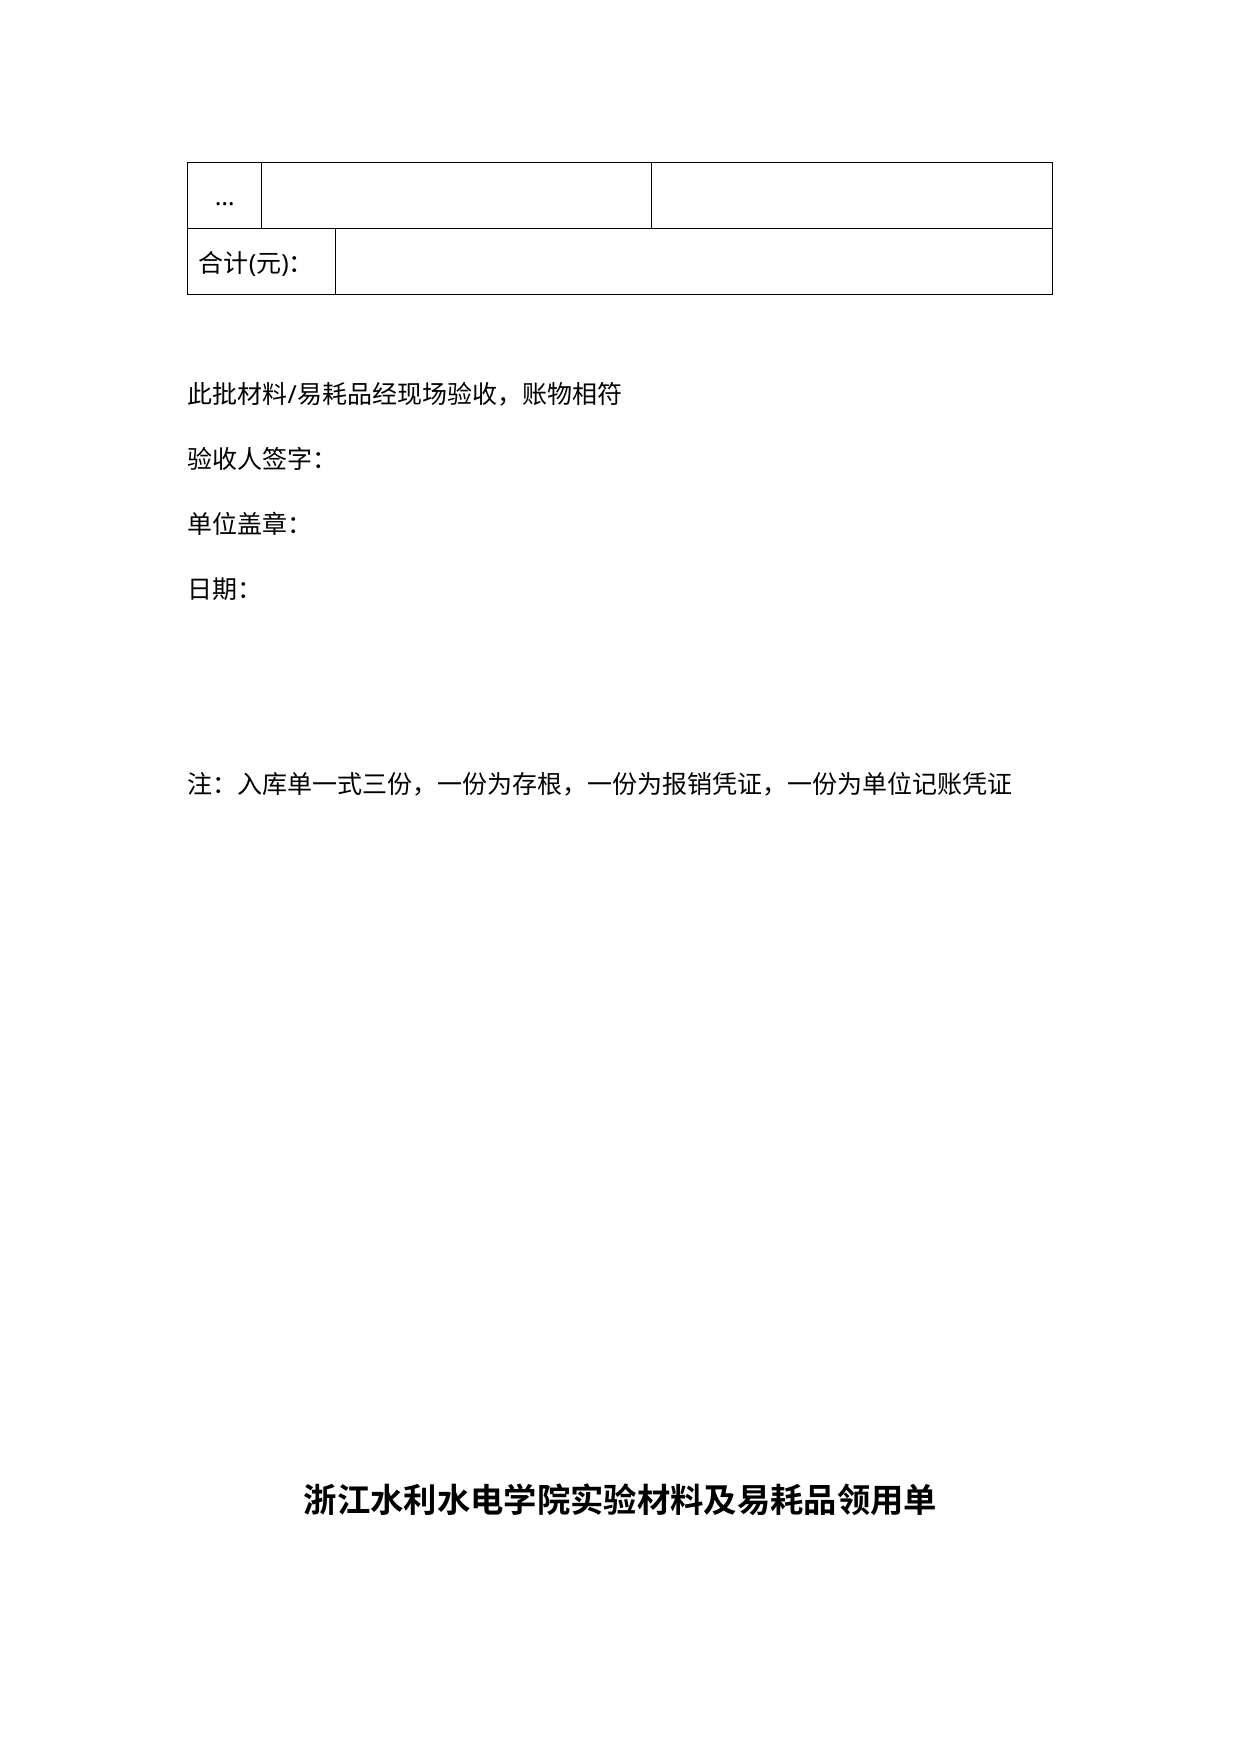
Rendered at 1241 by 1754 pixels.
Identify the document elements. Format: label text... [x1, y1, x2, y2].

table_cell … [188, 163, 261, 228]
table_cell [262, 163, 651, 228]
text 注：入库单一式三份，一份为存根，一份为报销凭证，一份为单位记账凭证 [187, 750, 1053, 815]
text 日期： [187, 555, 1053, 620]
text 浙江水利水电学院实验材料及易耗品领用单 [187, 1465, 1053, 1530]
text 验收人签字： [187, 425, 1053, 490]
table_cell [336, 229, 1052, 294]
text 单位盖章： [187, 490, 1053, 555]
table_cell [652, 163, 1052, 228]
text 此批材料/易耗品经现场验收，账物相符 [187, 360, 1053, 425]
table_cell 合计(元)： [188, 229, 335, 294]
